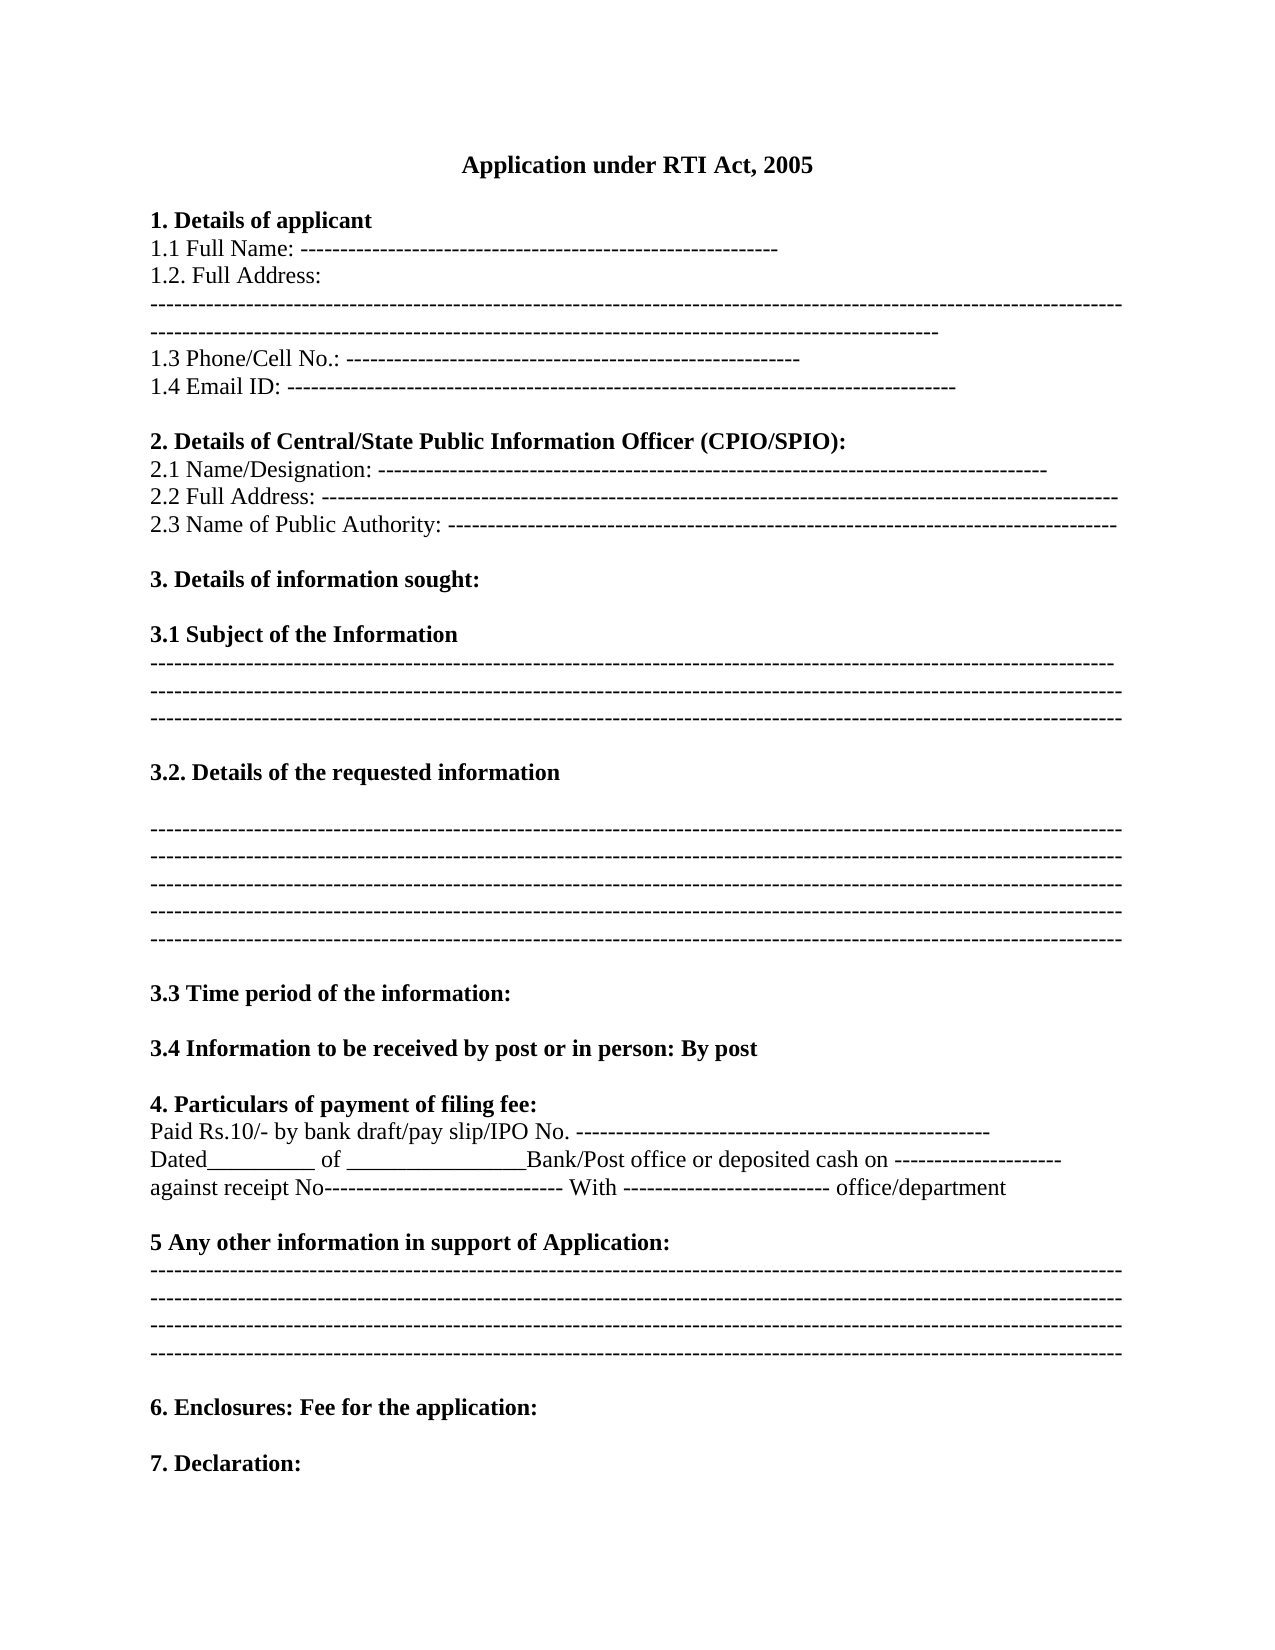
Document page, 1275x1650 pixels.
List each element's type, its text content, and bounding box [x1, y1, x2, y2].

text -------------------------------------------------------------------------------------------------------------------------- [150, 676, 1125, 703]
text 1.2. Full Address: ----------------------------------------------------------------------------------------------------------------------------------------------------------------------------------------------------------------------------- [150, 262, 1125, 344]
text -------------------------------------------------------------------------------------------------------------------------- [150, 1338, 1125, 1366]
text ------------------------------------------------------------------------------------------------------------------------- [150, 648, 1125, 676]
text 1.3 Phone/Cell No.: --------------------------------------------------------- [150, 344, 1125, 372]
text Paid Rs.10/- by bank draft/pay slip/IPO No. ---------------------------------------------------- [150, 1117, 1125, 1145]
text 1.4 Email ID: ------------------------------------------------------------------------------------ [150, 372, 1125, 399]
text 7. Declaration: [150, 1448, 1125, 1476]
text -------------------------------------------------------------------------------------------------------------------------- [150, 1255, 1125, 1283]
text 2.3 Name of Public Authority: ------------------------------------------------------------------------------------ [150, 510, 1125, 538]
text 5 Any other information in support of Application: [150, 1228, 1125, 1255]
text -------------------------------------------------------------------------------------------------------------------------- [150, 814, 1125, 841]
text -------------------------------------------------------------------------------------------------------------------------- [150, 896, 1125, 924]
text 3.1 Subject of the Information [150, 620, 1125, 648]
text -------------------------------------------------------------------------------------------------------------------------- [150, 841, 1125, 869]
text -------------------------------------------------------------------------------------------------------------------------- [150, 924, 1125, 952]
text 1. Details of applicant [150, 206, 1125, 234]
text 3.3 Time period of the information: [150, 979, 1125, 1007]
text 6. Enclosures: Fee for the application: [150, 1393, 1125, 1421]
text Application under RTI Act, 2005 [150, 150, 1125, 179]
text 2.1 Name/Designation: ------------------------------------------------------------------------------------ [150, 455, 1125, 482]
text 2.2 Full Address: ---------------------------------------------------------------------------------------------------- [150, 482, 1125, 510]
text -------------------------------------------------------------------------------------------------------------------------- [150, 703, 1125, 731]
text 2. Details of Central/State Public Information Officer (CPIO/SPIO): [150, 427, 1125, 455]
text Dated_________ of _______________Bank/Post office or deposited cash on --------------------- against receipt No------------------------------ With -------------------------- office/department [150, 1145, 1125, 1200]
text 4. Particulars of payment of filing fee: [150, 1090, 1125, 1117]
text 3.4 Information to be received by post or in person: By post [150, 1034, 1125, 1062]
text -------------------------------------------------------------------------------------------------------------------------- [150, 1311, 1125, 1338]
text 1.1 Full Name: ------------------------------------------------------------ [150, 234, 1125, 262]
text -------------------------------------------------------------------------------------------------------------------------- [150, 1283, 1125, 1311]
text 3.2. Details of the requested information [150, 758, 1125, 786]
text -------------------------------------------------------------------------------------------------------------------------- [150, 869, 1125, 896]
text 3. Details of information sought: [150, 565, 1125, 593]
